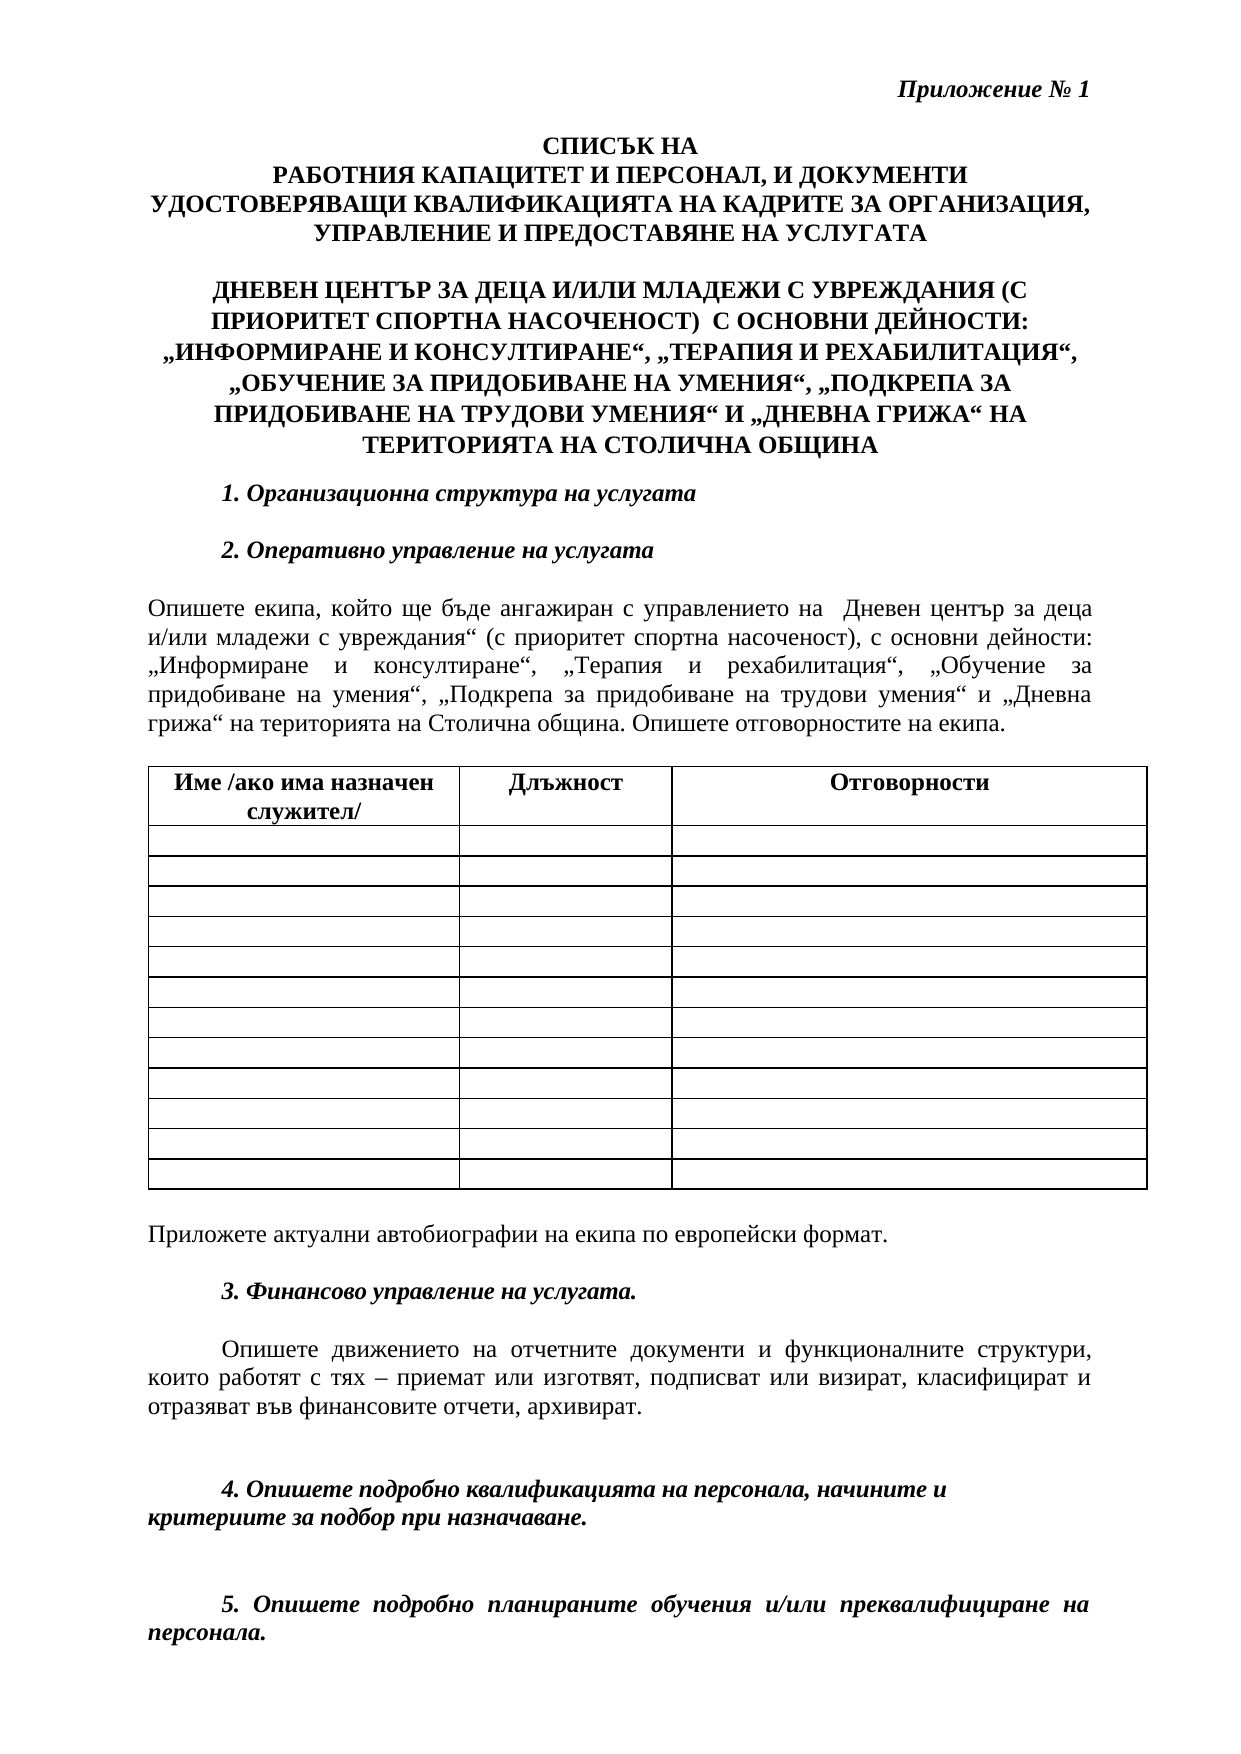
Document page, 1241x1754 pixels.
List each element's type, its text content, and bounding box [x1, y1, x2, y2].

table_cell [673, 978, 1146, 1006]
text 3. Финансово управление на услугата. [148, 1276, 1093, 1305]
table_cell [673, 1099, 1146, 1128]
table_cell [460, 1099, 671, 1128]
table_cell [460, 978, 671, 1006]
subtitle Приложение № 1 [148, 74, 1093, 103]
table_cell [149, 1160, 459, 1188]
table_cell [149, 1038, 459, 1067]
table_cell [460, 1008, 671, 1037]
table_cell [673, 1129, 1146, 1158]
table_cell [673, 887, 1146, 916]
table_cell [149, 887, 459, 916]
text СПИСЪК НА [148, 131, 1093, 160]
text 5. Опишете подробно планираните обучения и/или преквалифициране на персонала. [148, 1589, 1093, 1646]
table_cell [460, 1069, 671, 1097]
text 4. Опишете подробно квалификацията на персонала, начините и критериите за подбор при назначаване. [148, 1474, 1093, 1531]
table_cell [149, 978, 459, 1006]
table_cell [673, 826, 1146, 855]
table_cell [460, 857, 671, 885]
table_cell [673, 857, 1146, 885]
text 2. Оперативно управление на услугата [148, 536, 1093, 564]
table_cell [460, 917, 671, 946]
text Опишете движението на отчетните документи и функционалните структури, които работят с тях – приемат или изготвят, подписват или визират, класифицират и отразяват във финансовите отчети, архивират. [148, 1334, 1093, 1420]
table_cell [673, 947, 1146, 976]
table_header Име /ако има назначен служител/ [149, 767, 459, 824]
text Опишете екипа, който ще бъде ангажиран с управлението на Дневен център за деца и/или младежи с увреждания“ (с приоритет спортна насоченост), с основни дейности: „Информиране и консултиране“, „Терапия и рехабилитация“, „Обучение за придобиване на умения“, „Подкрепа за придобиване на трудови умения“ и „Дневна грижа“ на територията на Столична община. Опишете отговорностите на екипа. [148, 593, 1093, 737]
table_cell [149, 1069, 459, 1097]
table_cell [673, 1160, 1146, 1188]
table_header Длъжност [460, 767, 671, 824]
table_cell [149, 1008, 459, 1037]
table_header Отговорности [673, 767, 1146, 824]
table_cell [149, 857, 459, 885]
text РАБОТНИЯ КАПАЦИТЕТ И ПЕРСОНАЛ, И ДОКУМЕНТИ УДОСТОВЕРЯВАЩИ КВАЛИФИКАЦИЯТА НА КАДРИТЕ ЗА ОРГАНИЗАЦИЯ, УПРАВЛЕНИЕ И ПРЕДОСТАВЯНЕ НА УСЛУГАТА [148, 160, 1093, 246]
table_cell [673, 1038, 1146, 1067]
table_cell [460, 826, 671, 855]
table_cell [149, 917, 459, 946]
table_cell [460, 1129, 671, 1158]
table_cell [149, 947, 459, 976]
table_cell [149, 1099, 459, 1128]
table_cell [673, 917, 1146, 946]
text ДНЕВЕН ЦЕНТЪР ЗА ДЕЦА И/ИЛИ МЛАДЕЖИ С УВРЕЖДАНИЯ (С ПРИОРИТЕТ СПОРТНА НАСОЧЕНОСТ) С ОСНОВНИ ДЕЙНОСТИ: „ИНФОРМИРАНЕ И КОНСУЛТИРАНЕ“, „ТЕРАПИЯ И РЕХАБИЛИТАЦИЯ“, „ОБУЧЕНИЕ ЗА ПРИДОБИВАНЕ НА УМЕНИЯ“, „ПОДКРЕПА ЗА ПРИДОБИВАНЕ НА ТРУДОВИ УМЕНИЯ“ И „ДНЕВНА ГРИЖА“ НА ТЕРИТОРИЯТА НА СТОЛИЧНА ОБЩИНА [148, 275, 1093, 459]
table_cell [673, 1069, 1146, 1097]
table_cell [460, 1038, 671, 1067]
table_cell [460, 1160, 671, 1188]
text 1. Организационна структура на услугата [148, 478, 1093, 507]
table_cell [460, 887, 671, 916]
table_cell [149, 826, 459, 855]
table_cell [460, 947, 671, 976]
text Приложете актуални автобиографии на екипа по европейски формат. [148, 1219, 1093, 1247]
table_cell [673, 1008, 1146, 1037]
table_cell [149, 1129, 459, 1158]
